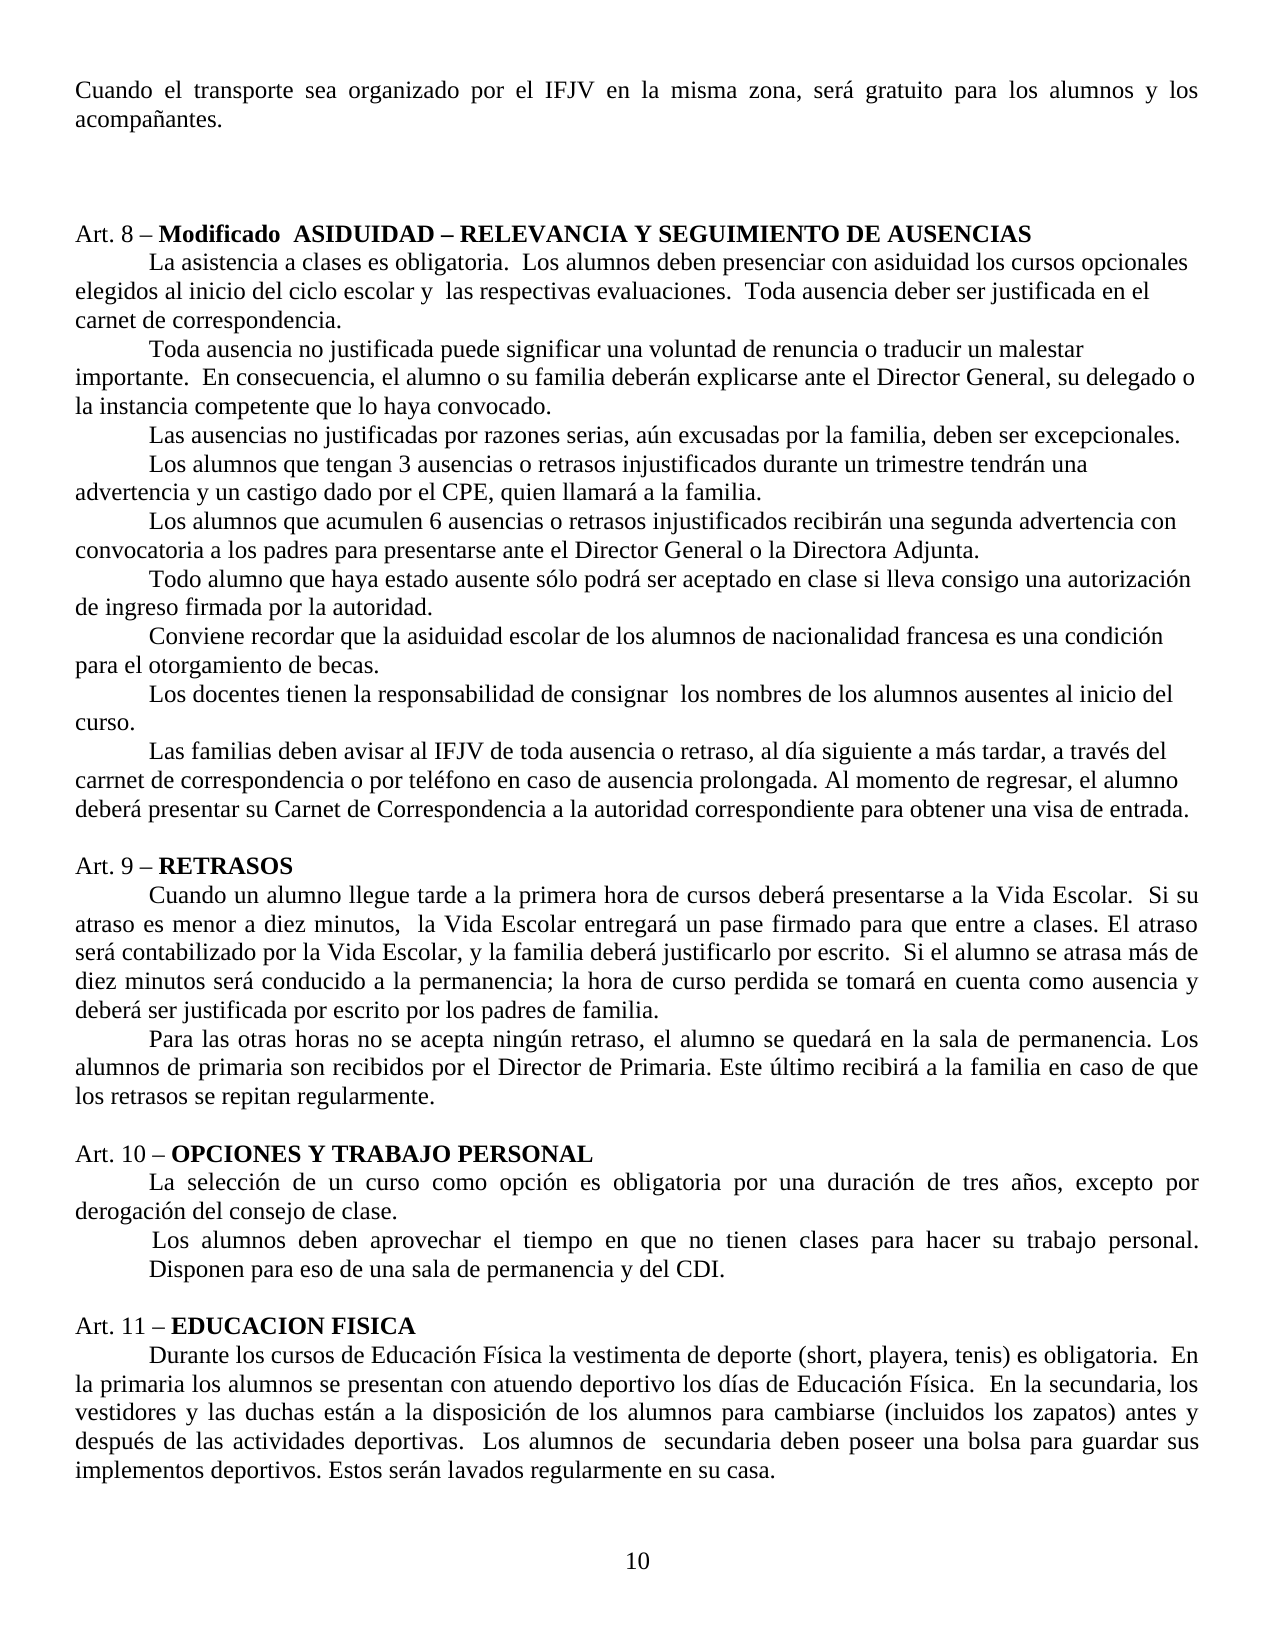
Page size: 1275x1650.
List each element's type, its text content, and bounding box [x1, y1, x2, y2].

text Los alumnos que acumulen 6 ausencias o retrasos injustificados recibirán una segunda advertencia con convocatoria a los padres para presentarse ante el Director General o la Directora Adjunta. [75, 506, 1200, 564]
text Todo alumno que haya estado ausente sólo podrá ser aceptado en clase si lleva consigo una autorización de ingreso firmada por la autoridad. [75, 564, 1200, 621]
text La selección de un curso como opción es obligatoria por una duración de tres años, excepto por derogación del consejo de clase. [75, 1167, 1200, 1225]
text Art. 8 – Modificado ASIDUIDAD – RELEVANCIA Y SEGUIMIENTO DE AUSENCIAS [75, 219, 1200, 247]
text Para las otras horas no se acepta ningún retraso, el alumno se quedará en la sala de permanencia. Los alumnos de primaria son recibidos por el Director de Primaria. Este último recibirá a la familia en caso de que los retrasos se repitan regularmente. [75, 1024, 1200, 1110]
text Durante los cursos de Educación Física la vestimenta de deporte (short, playera, tenis) es obligatoria. En la primaria los alumnos se presentan con atuendo deportivo los días de Educación Física. En la secundaria, los vestidores y las duchas están a la disposición de los alumnos para cambiarse (incluidos los zapatos) antes y después de las actividades deportivas. Los alumnos de secundaria deben poseer una bolsa para guardar sus implementos deportivos. Estos serán lavados regularmente en su casa. [75, 1340, 1200, 1484]
text Los alumnos que tengan 3 ausencias o retrasos injustificados durante un trimestre tendrán una advertencia y un castigo dado por el CPE, quien llamará a la familia. [75, 449, 1200, 506]
text Las ausencias no justificadas por razones serias, aún excusadas por la familia, deben ser excepcionales. [75, 420, 1200, 449]
text La asistencia a clases es obligatoria. Los alumnos deben presenciar con asiduidad los cursos opcionales elegidos al inicio del ciclo escolar y las respectivas evaluaciones. Toda ausencia deber ser justificada en el carnet de correspondencia. [75, 247, 1200, 334]
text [75, 75, 1200, 132]
text Cuando un alumno llegue tarde a la primera hora de cursos deberá presentarse a la Vida Escolar. Si su atraso es menor a diez minutos, la Vida Escolar entregará un pase firmado para que entre a clases. El atraso será contabilizado por la Vida Escolar, y la familia deberá justificarlo por escrito. Si el alumno se atrasa más de diez minutos será conducido a la permanencia; la hora de curso perdida se tomará en cuenta como ausencia y deberá ser justificada por escrito por los padres de familia. [75, 880, 1200, 1024]
text Los docentes tienen la responsabilidad de consignar los nombres de los alumnos ausentes al inicio del curso. [75, 679, 1200, 736]
text Art. 11 – EDUCACION FISICA [75, 1311, 1200, 1340]
text Art. 9 – RETRASOS [75, 851, 1200, 880]
text Las familias deben avisar al IFJV de toda ausencia o retraso, al día siguiente a más tardar, a través del carrnet de correspondencia o por teléfono en caso de ausencia prolongada. Al momento de regresar, el alumno deberá presentar su Carnet de Correspondencia a la autoridad correspondiente para obtener una visa de entrada. [75, 736, 1200, 822]
text Art. 10 – OPCIONES Y TRABAJO PERSONAL [75, 1139, 1200, 1167]
text Toda ausencia no justificada puede significar una voluntad de renuncia o traducir un malestar importante. En consecuencia, el alumno o su familia deberán explicarse ante el Director General, su delegado o la instancia competente que lo haya convocado. [75, 334, 1200, 420]
text Conviene recordar que la asiduidad escolar de los alumnos de nacionalidad francesa es una condición para el otorgamiento de becas. [75, 621, 1200, 679]
text Los alumnos deben aprovechar el tiempo en que no tienen clases para hacer su trabajo personal. Disponen para eso de una sala de permanencia y del CDI. [148, 1225, 1200, 1282]
